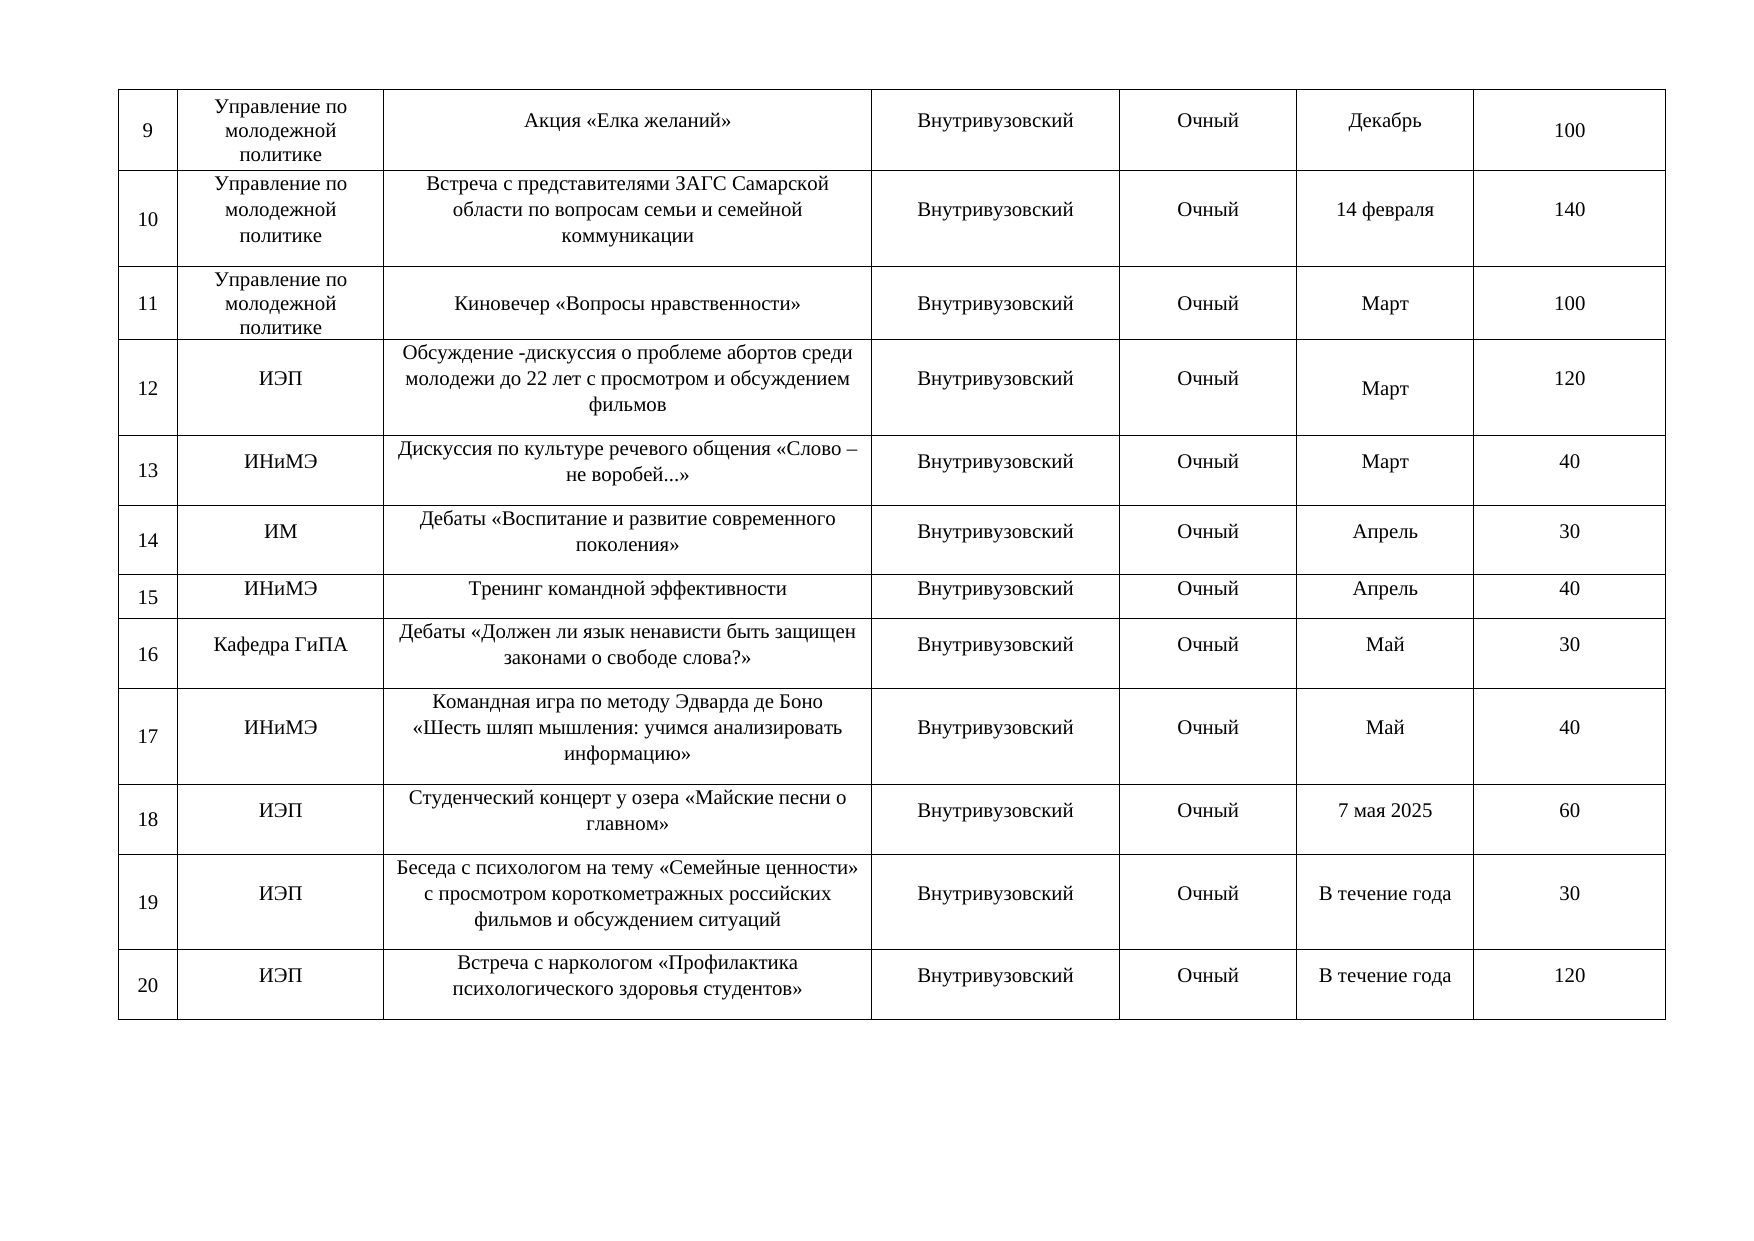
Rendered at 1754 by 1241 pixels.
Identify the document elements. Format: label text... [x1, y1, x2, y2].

table_cell Очный [1120, 575, 1296, 618]
table_cell Кафедра ГиПА [178, 619, 383, 688]
table_cell Дискуссия по культуре речевого общения «Слово – не воробей...» [384, 436, 871, 504]
table_cell 16 [119, 619, 177, 688]
table_cell Очный [1120, 785, 1296, 853]
table_cell В течение года [1297, 855, 1473, 949]
table_cell 40 [1474, 436, 1665, 504]
table_cell Внутривузовский [872, 785, 1119, 853]
table_cell Киновечер «Вопросы нравственности» [384, 267, 871, 339]
table_cell Управление по молодежной политике [178, 90, 383, 170]
table_cell Тренинг командной эффективности [384, 575, 871, 618]
table_cell 40 [1474, 575, 1665, 618]
table_cell 11 [119, 267, 177, 339]
table_cell ИЭП [178, 340, 383, 435]
table_cell 14 февраля [1297, 171, 1473, 266]
table_cell Декабрь [1297, 90, 1473, 170]
table_cell Март [1297, 267, 1473, 339]
table_cell Очный [1120, 90, 1296, 170]
table_cell 60 [1474, 785, 1665, 853]
table_cell Дебаты «Должен ли язык ненависти быть защищен законами о свободе слова?» [384, 619, 871, 688]
table_cell 12 [119, 340, 177, 435]
table_cell Студенческий концерт у озера «Майские песни о главном» [384, 785, 871, 853]
table_cell 9 [119, 90, 177, 170]
table_cell 40 [1474, 689, 1665, 784]
table_cell Очный [1120, 506, 1296, 574]
table_cell Акция «Елка желаний» [384, 90, 871, 170]
table_cell В течение года [1297, 950, 1473, 1019]
table_cell 100 [1474, 267, 1665, 339]
table_cell Внутривузовский [872, 506, 1119, 574]
table_cell 7 мая 2025 [1297, 785, 1473, 853]
table_cell Внутривузовский [872, 340, 1119, 435]
table_cell 15 [119, 575, 177, 618]
table_cell Внутривузовский [872, 90, 1119, 170]
table_cell 18 [119, 785, 177, 853]
table_cell Командная игра по методу Эдварда де Боно «Шесть шляп мышления: учимся анализировать информацию» [384, 689, 871, 784]
table_cell 14 [119, 506, 177, 574]
table_cell ИНиМЭ [178, 436, 383, 504]
table_cell Март [1297, 340, 1473, 435]
table_cell 17 [119, 689, 177, 784]
table_cell 13 [119, 436, 177, 504]
table_cell ИМ [178, 506, 383, 574]
table_cell Апрель [1297, 575, 1473, 618]
table_cell 120 [1474, 950, 1665, 1019]
table_cell 30 [1474, 855, 1665, 949]
table_cell Очный [1120, 950, 1296, 1019]
table_cell Март [1297, 436, 1473, 504]
table_cell Очный [1120, 267, 1296, 339]
table_cell Управление по молодежной политике [178, 171, 383, 266]
table_cell 10 [119, 171, 177, 266]
table_cell Внутривузовский [872, 855, 1119, 949]
table_cell 20 [119, 950, 177, 1019]
table_cell 30 [1474, 506, 1665, 574]
table_cell ИЭП [178, 855, 383, 949]
table_cell 100 [1474, 90, 1665, 170]
table_cell Апрель [1297, 506, 1473, 574]
table_cell 30 [1474, 619, 1665, 688]
table_cell Дебаты «Воспитание и развитие современного поколения» [384, 506, 871, 574]
table_cell 19 [119, 855, 177, 949]
table_cell Встреча с наркологом «Профилактика психологического здоровья студентов» [384, 950, 871, 1019]
table_cell Обсуждение -дискуссия о проблеме абортов среди молодежи до 22 лет с просмотром и обсуждением фильмов [384, 340, 871, 435]
table_cell Внутривузовский [872, 267, 1119, 339]
table_cell 120 [1474, 340, 1665, 435]
table_cell ИЭП [178, 785, 383, 853]
table_cell Очный [1120, 619, 1296, 688]
table_cell Внутривузовский [872, 619, 1119, 688]
table_cell Внутривузовский [872, 950, 1119, 1019]
table_cell Май [1297, 689, 1473, 784]
table_cell Управление по молодежной политике [178, 267, 383, 339]
table_cell Встреча с представителями ЗАГС Самарской области по вопросам семьи и семейной коммуникации [384, 171, 871, 266]
table_cell Очный [1120, 436, 1296, 504]
table_cell ИЭП [178, 950, 383, 1019]
table_cell 140 [1474, 171, 1665, 266]
table_cell ИНиМЭ [178, 689, 383, 784]
table_cell Май [1297, 619, 1473, 688]
table_cell Очный [1120, 855, 1296, 949]
table_cell Беседа с психологом на тему «Семейные ценности» с просмотром короткометражных российских фильмов и обсуждением ситуаций [384, 855, 871, 949]
table_cell Внутривузовский [872, 575, 1119, 618]
table_cell ИНиМЭ [178, 575, 383, 618]
table_cell Очный [1120, 689, 1296, 784]
table_cell Внутривузовский [872, 436, 1119, 504]
table_cell Внутривузовский [872, 171, 1119, 266]
table_cell Очный [1120, 171, 1296, 266]
table_cell Внутривузовский [872, 689, 1119, 784]
table_cell Очный [1120, 340, 1296, 435]
